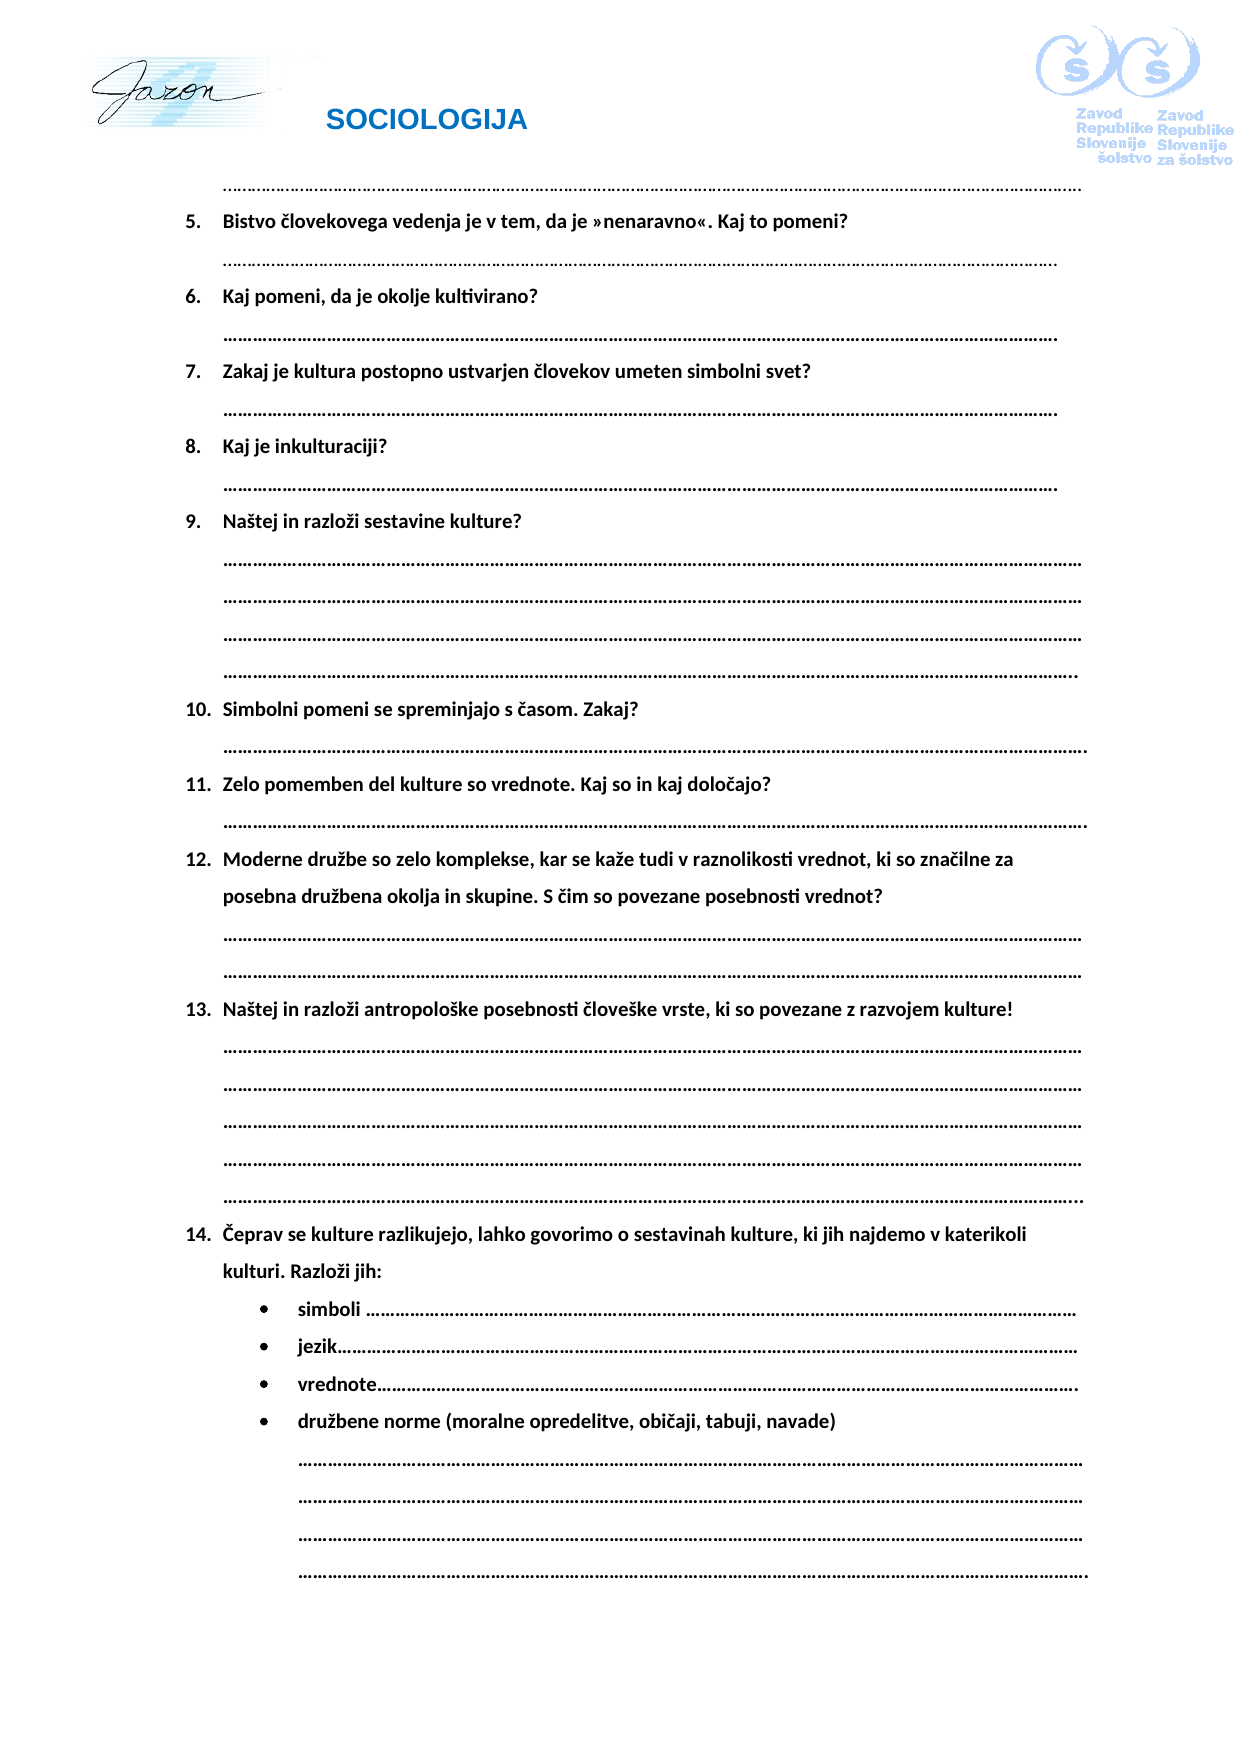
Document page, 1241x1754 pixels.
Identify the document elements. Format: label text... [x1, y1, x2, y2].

list vrednote……………………………………………………………………………………………………………………………. [260, 1359, 1093, 1397]
list Bistvo človekovega vedenja je v tem, da je »nenaravno«. Kaj to pomeni? [185, 197, 1093, 234]
list …………………………………………………………………………………………………………………………………………………………. [223, 797, 1093, 834]
list Moderne družbe so zelo komplekse, kar se kaže tudi v raznolikosti vrednot, ki so značilne za posebna družbena okolja in skupine. S čim so povezane posebnosti vrednot? [185, 834, 1093, 909]
list ……………………………………………………………………………………………………………………………………………………. [223, 309, 1093, 347]
picture [25, 52, 325, 136]
list Zakaj je kultura postopno ustvarjen človekov umeten simbolni svet? [185, 347, 1093, 384]
list ……………………………………………………………………………………………………………………………………………………. [223, 384, 1093, 422]
list jezik…………………………………………………………………………………………………………………………………… [260, 1322, 1093, 1359]
list ……………………………………………………………………………………………………………………………………………………………………………………………………………………………………………………………………………………………………………………………………………………………………………………………………………………………………………………………………………………………………………………………………………………………………………………. [298, 1434, 1093, 1584]
list …………………………………………………………………………………………………………………………………………………………. [223, 722, 1093, 759]
list Zelo pomemben del kulture so vrednote. Kaj so in kaj določajo? [185, 759, 1093, 797]
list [223, 148, 1093, 197]
list ………………………………………………………………………………………………………………………………………………………… [223, 234, 1093, 272]
list …………………………………………………………………………………………………………………………………………………………………………………………………………………………………………………………………………………………………………………………………………………………………………………………………………………………………………………………………………………………………………………………………………………………………………………………………………………………………………………………………………………………………………………………………………………………………………………………………... [223, 1022, 1093, 1209]
list ……………………………………………………………………………………………………………………………………………………………………………………………………………………………………………………………………………………………………………………………………………………………………………………………………………………………………………………………………………………………………………………………………………………………………………………………………………………………………….. [223, 534, 1093, 684]
list simboli ……………………………………………………………………………………………………………………………… [260, 1284, 1093, 1322]
list Kaj pomeni, da je okolje kultivirano? [185, 272, 1093, 309]
list ……………………………………………………………………………………………………………………………………………………. [223, 459, 1093, 497]
list Kaj je inkulturaciji? [185, 422, 1093, 459]
list Čeprav se kulture razlikujejo, lahko govorimo o sestavinah kulture, ki jih najdemo v katerikoli kulturi. Razloži jih: [185, 1209, 1093, 1284]
list Naštej in razloži sestavine kulture? [185, 497, 1093, 534]
list Simbolni pomeni se spreminjajo s časom. Zakaj? [185, 684, 1093, 722]
list Naštej in razloži antropološke posebnosti človeške vrste, ki so povezane z razvojem kulture! [185, 984, 1093, 1022]
list družbene norme (moralne opredelitve, običaji, tabuji, navade) [260, 1397, 1093, 1434]
list …………………………………………………………………………………………………………………………………………………………………………………………………………………………………………………………………………………………………………………… [223, 909, 1093, 984]
